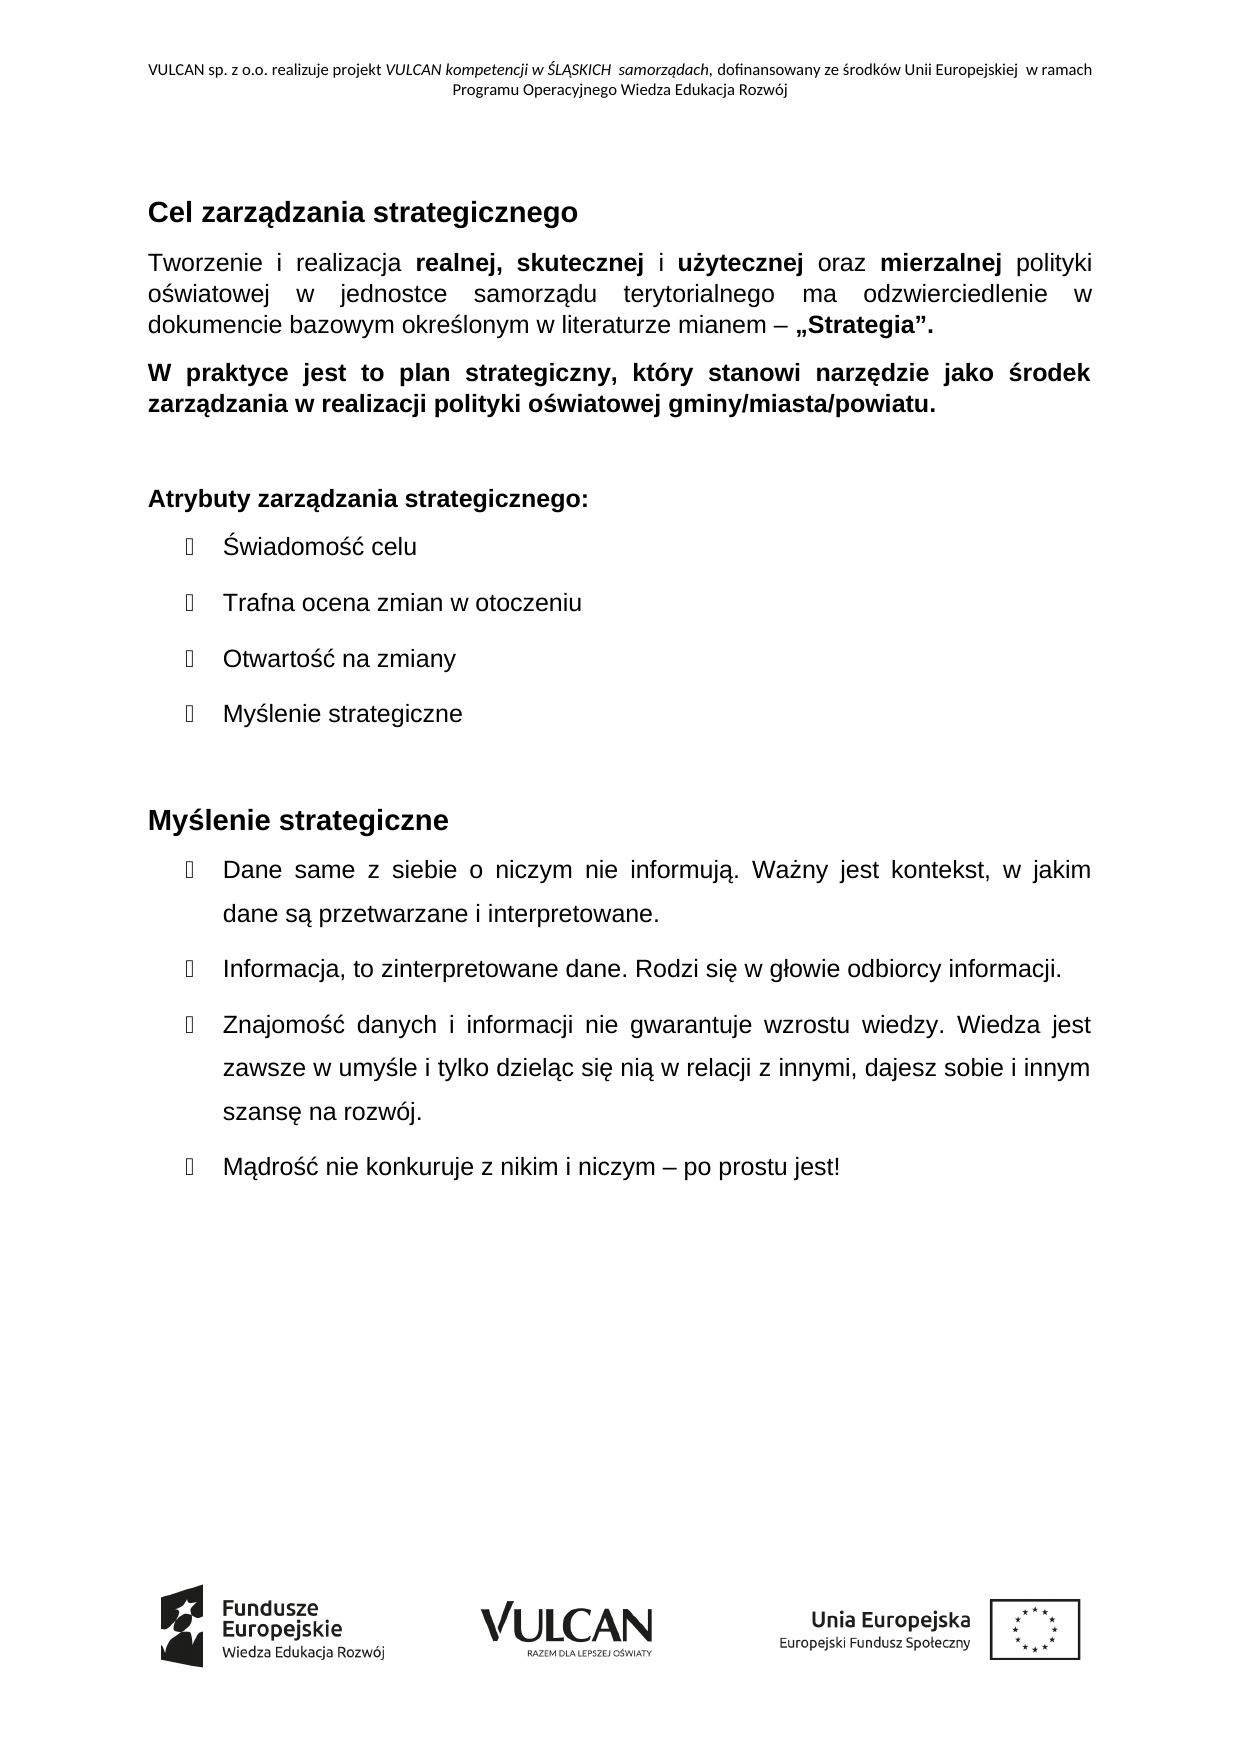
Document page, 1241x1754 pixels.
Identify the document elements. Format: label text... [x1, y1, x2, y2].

text Tworzenie i realizacja realnej, skutecznej i użytecznej oraz mierzalnej polityki oświatowej w jednostce samorządu terytorialnego ma odzwierciedlenie w dokumencie bazowym określonym w literaturze mianem – „Strategia”. [148, 248, 1093, 339]
list Znajomość danych i informacji nie gwarantuje wzrostu wiedzy. Wiedza jest zawsze w umyśle i tylko dzieląc się nią w relacji z innymi, dajesz sobie i innym szansę na rozwój. [185, 1010, 1093, 1125]
list Dane same z siebie o niczym nie informują. Ważny jest kontekst, w jakim dane są przetwarzane i interpretowane. [185, 856, 1093, 927]
list Trafna ocena zmian w otoczeniu [185, 588, 1093, 617]
text Atrybuty zarządzania strategicznego: [148, 484, 1093, 513]
list Mądrość nie konkuruje z nikim i niczym – po prostu jest! [185, 1152, 1093, 1181]
picture [147, 1574, 1093, 1681]
text Cel zarządzania strategicznego [148, 195, 1093, 229]
text W praktyce jest to plan strategiczny, który stanowi narzędzie jako środek zarządzania w realizacji polityki oświatowej gminy/miasta/powiatu. [148, 358, 1093, 418]
list Informacja, to zinterpretowane dane. Rodzi się w głowie odbiorcy informacji. [185, 954, 1093, 983]
list Świadomość celu [185, 532, 1093, 561]
list Myślenie strategiczne [185, 699, 1093, 728]
text Myślenie strategiczne [148, 803, 1093, 836]
list Otwartość na zmiany [185, 643, 1093, 672]
